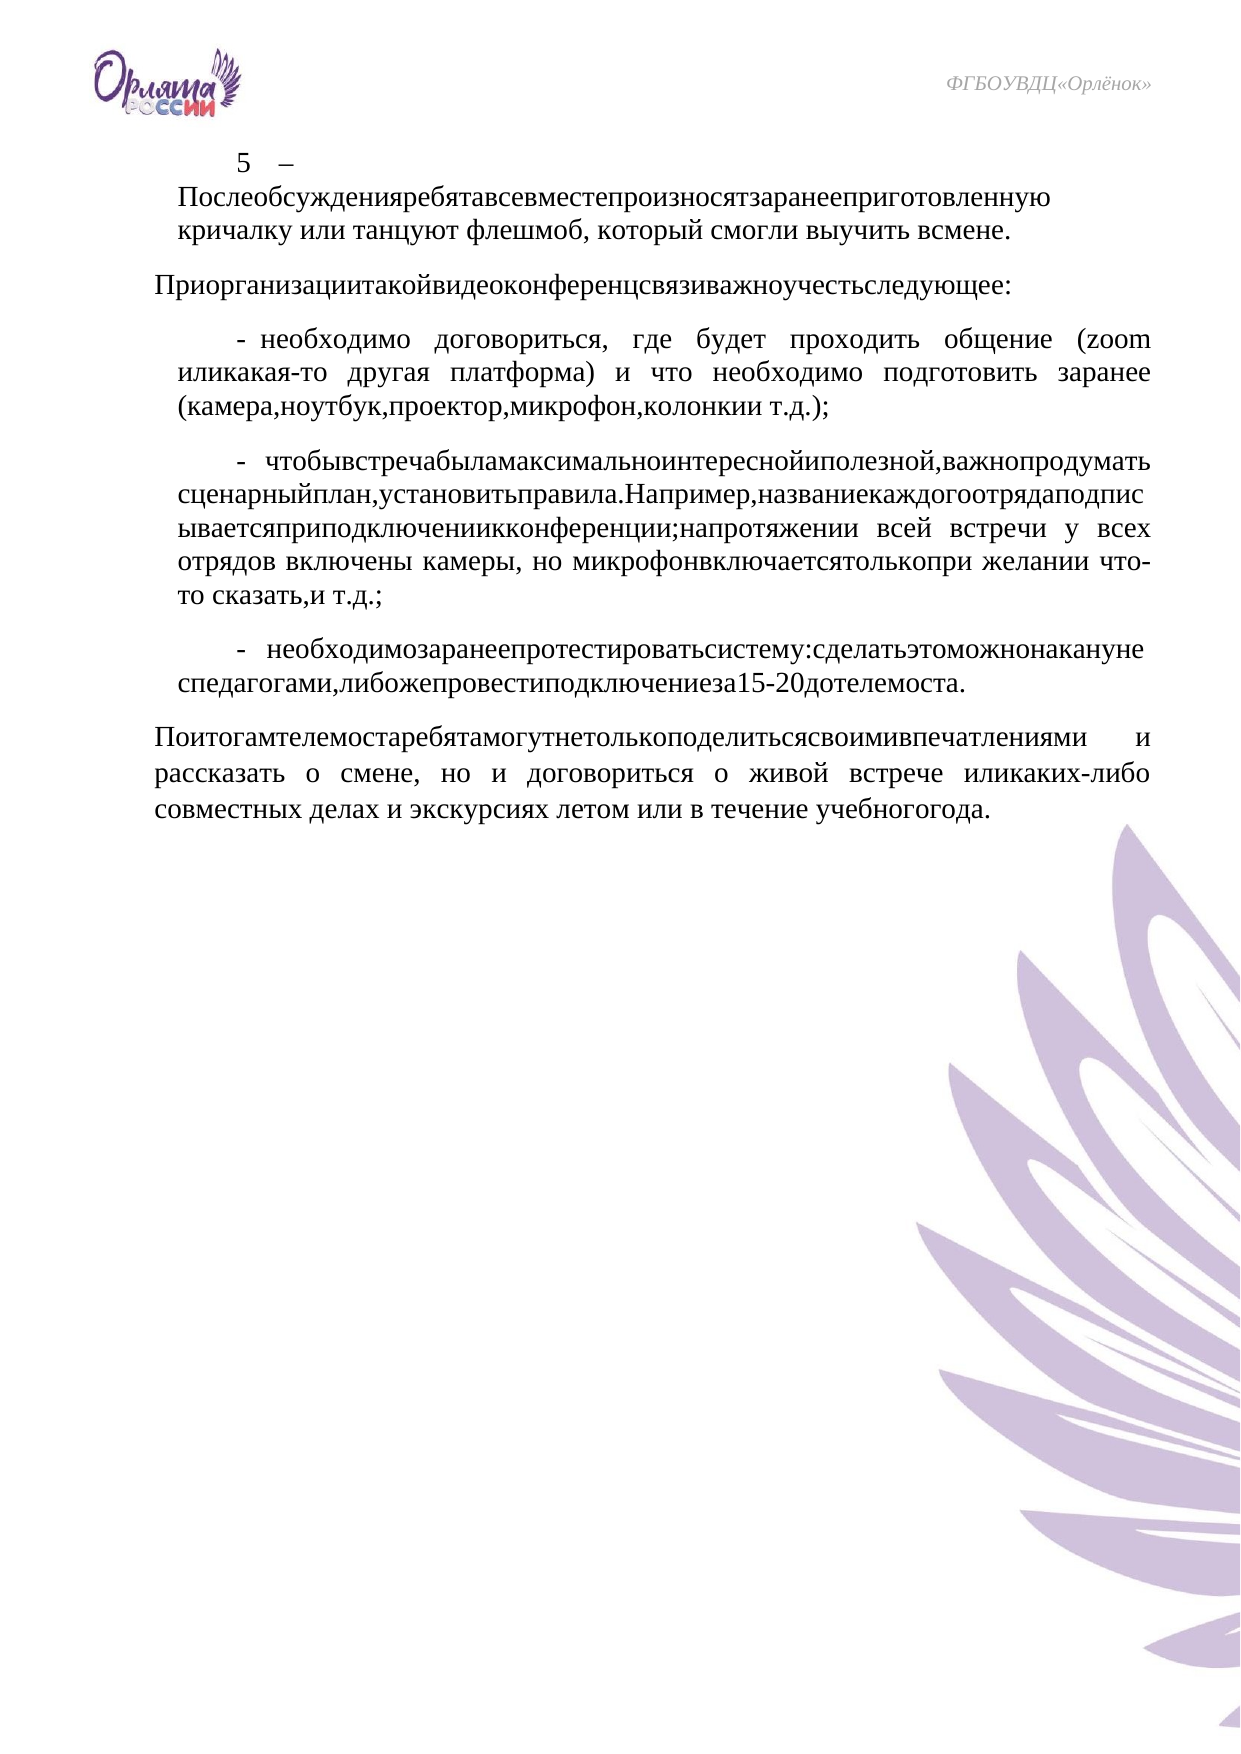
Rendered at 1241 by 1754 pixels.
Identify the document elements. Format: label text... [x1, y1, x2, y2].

picture [88, 43, 1241, 1736]
list чтобывстречабыламаксимальноинтереснойиполезной,важнопродуматьсценарныйплан,установитьправила.Например,названиекаждогоотрядаподписываетсяприподключениикконференции;напротяжении всей встречи у всех отрядов включены камеры, но микрофонвключаетсятолькопри желании что-то сказать,и т.д.; [177, 443, 1152, 610]
text Приорганизациитакойвидеоконференцсвязиважноучестьследующее: [154, 267, 1176, 300]
list необходимо договориться, где будет проходить общение (zoom иликакая-то другая платформа) и что необходимо подготовить заранее (камера,ноутбук,проектор,микрофон,колонкии т.д.); [177, 321, 1152, 422]
list –Послеобсужденияребятавсевместепроизносятзаранееприготовленную кричалку или танцуют флешмоб, который смогли выучить всмене. [177, 145, 1151, 246]
text ФГБОУВДЦ«Орлёнок» [154, 71, 1152, 95]
text Поитогамтелемостаребятамогутнетолькоподелитьсясвоимивпечатлениями и рассказать о смене, но и договориться о живой встрече иликаких-либо совместных делах и экскурсиях летом или в течение учебногогода. [154, 719, 1151, 825]
list необходимозаранеепротестироватьсистему:сделатьэтоможнонаканунеспедагогами,либожепровестиподключениеза15-20дотелемоста. [177, 631, 1152, 698]
